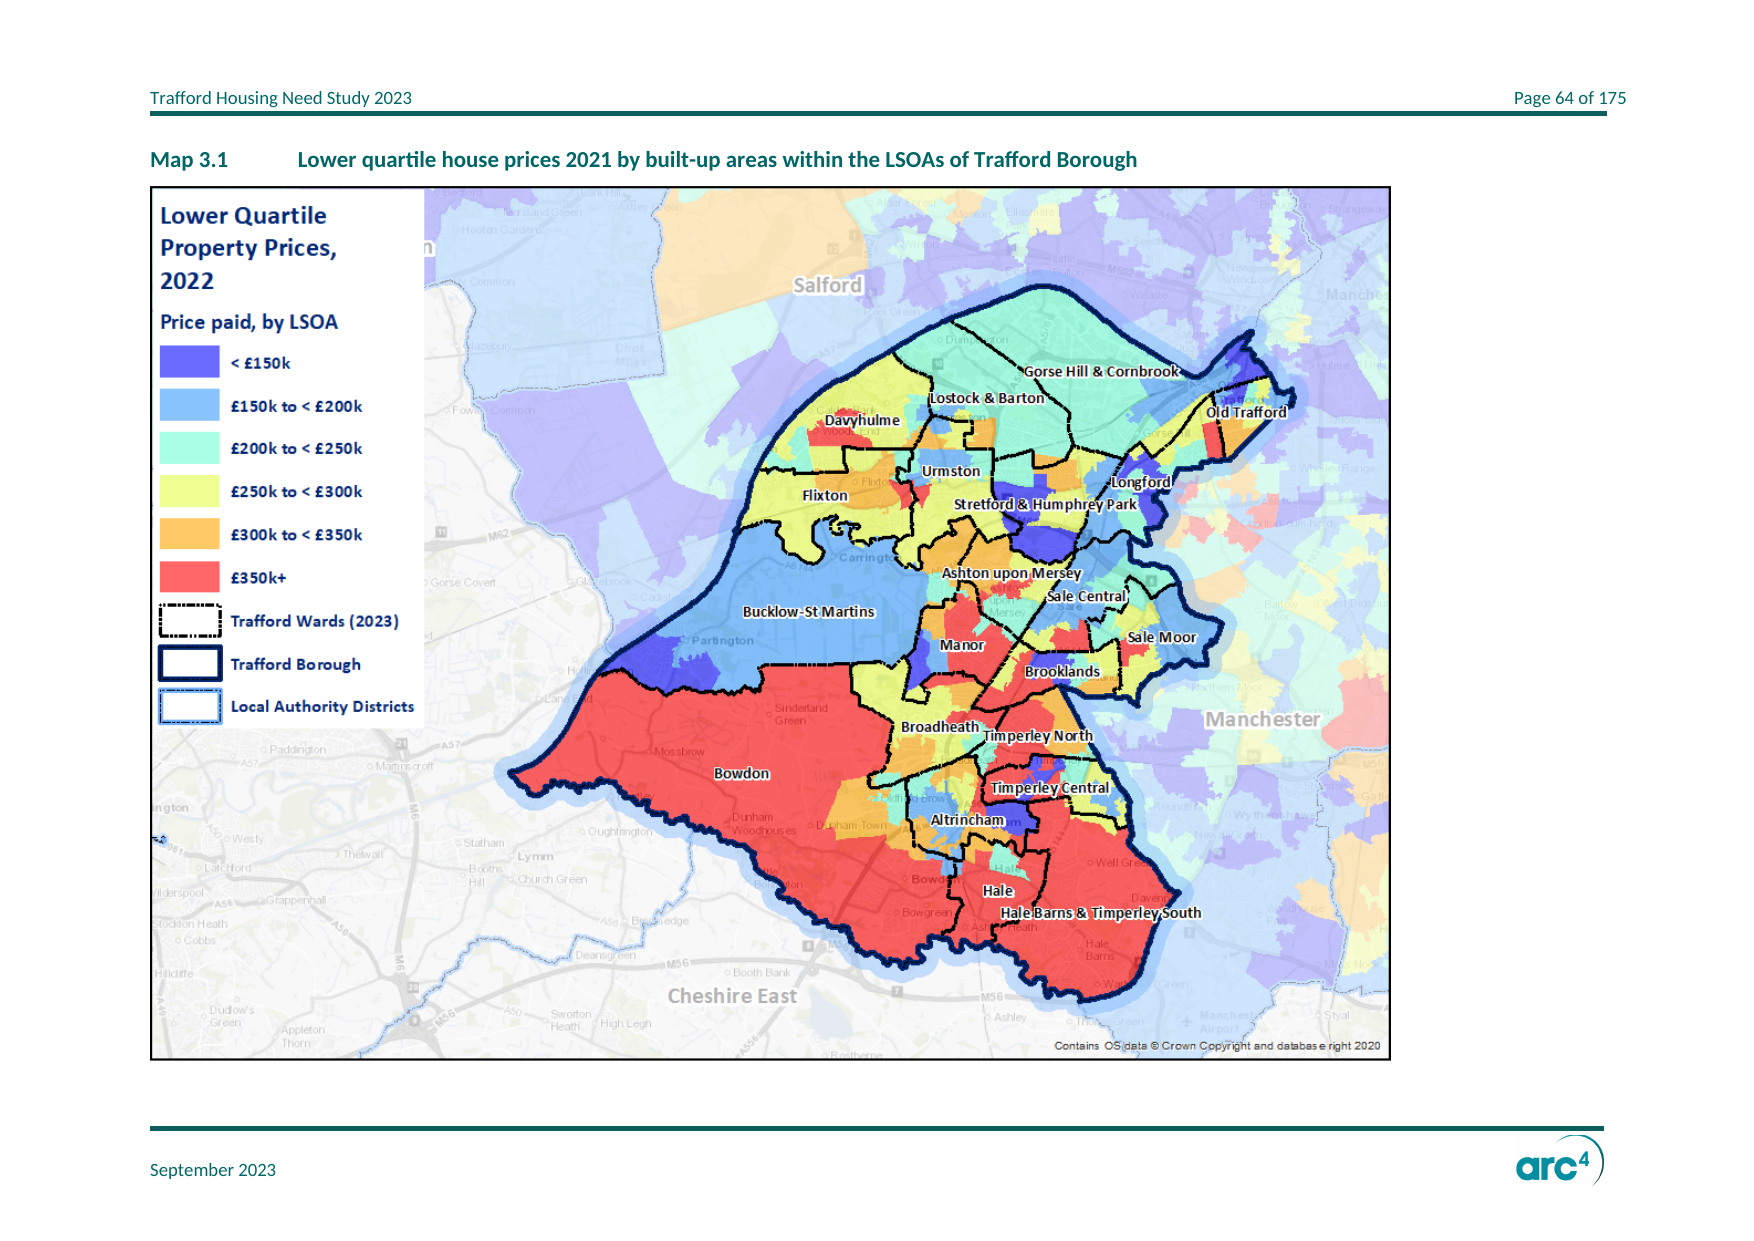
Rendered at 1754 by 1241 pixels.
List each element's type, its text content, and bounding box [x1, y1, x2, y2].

picture [150, 186, 1391, 1064]
subtitle Map 3.1 Lower quartile house prices 2021 by built-up areas within the LSOAs of Trafford Borough [150, 145, 1604, 173]
picture [1516, 1135, 1604, 1186]
